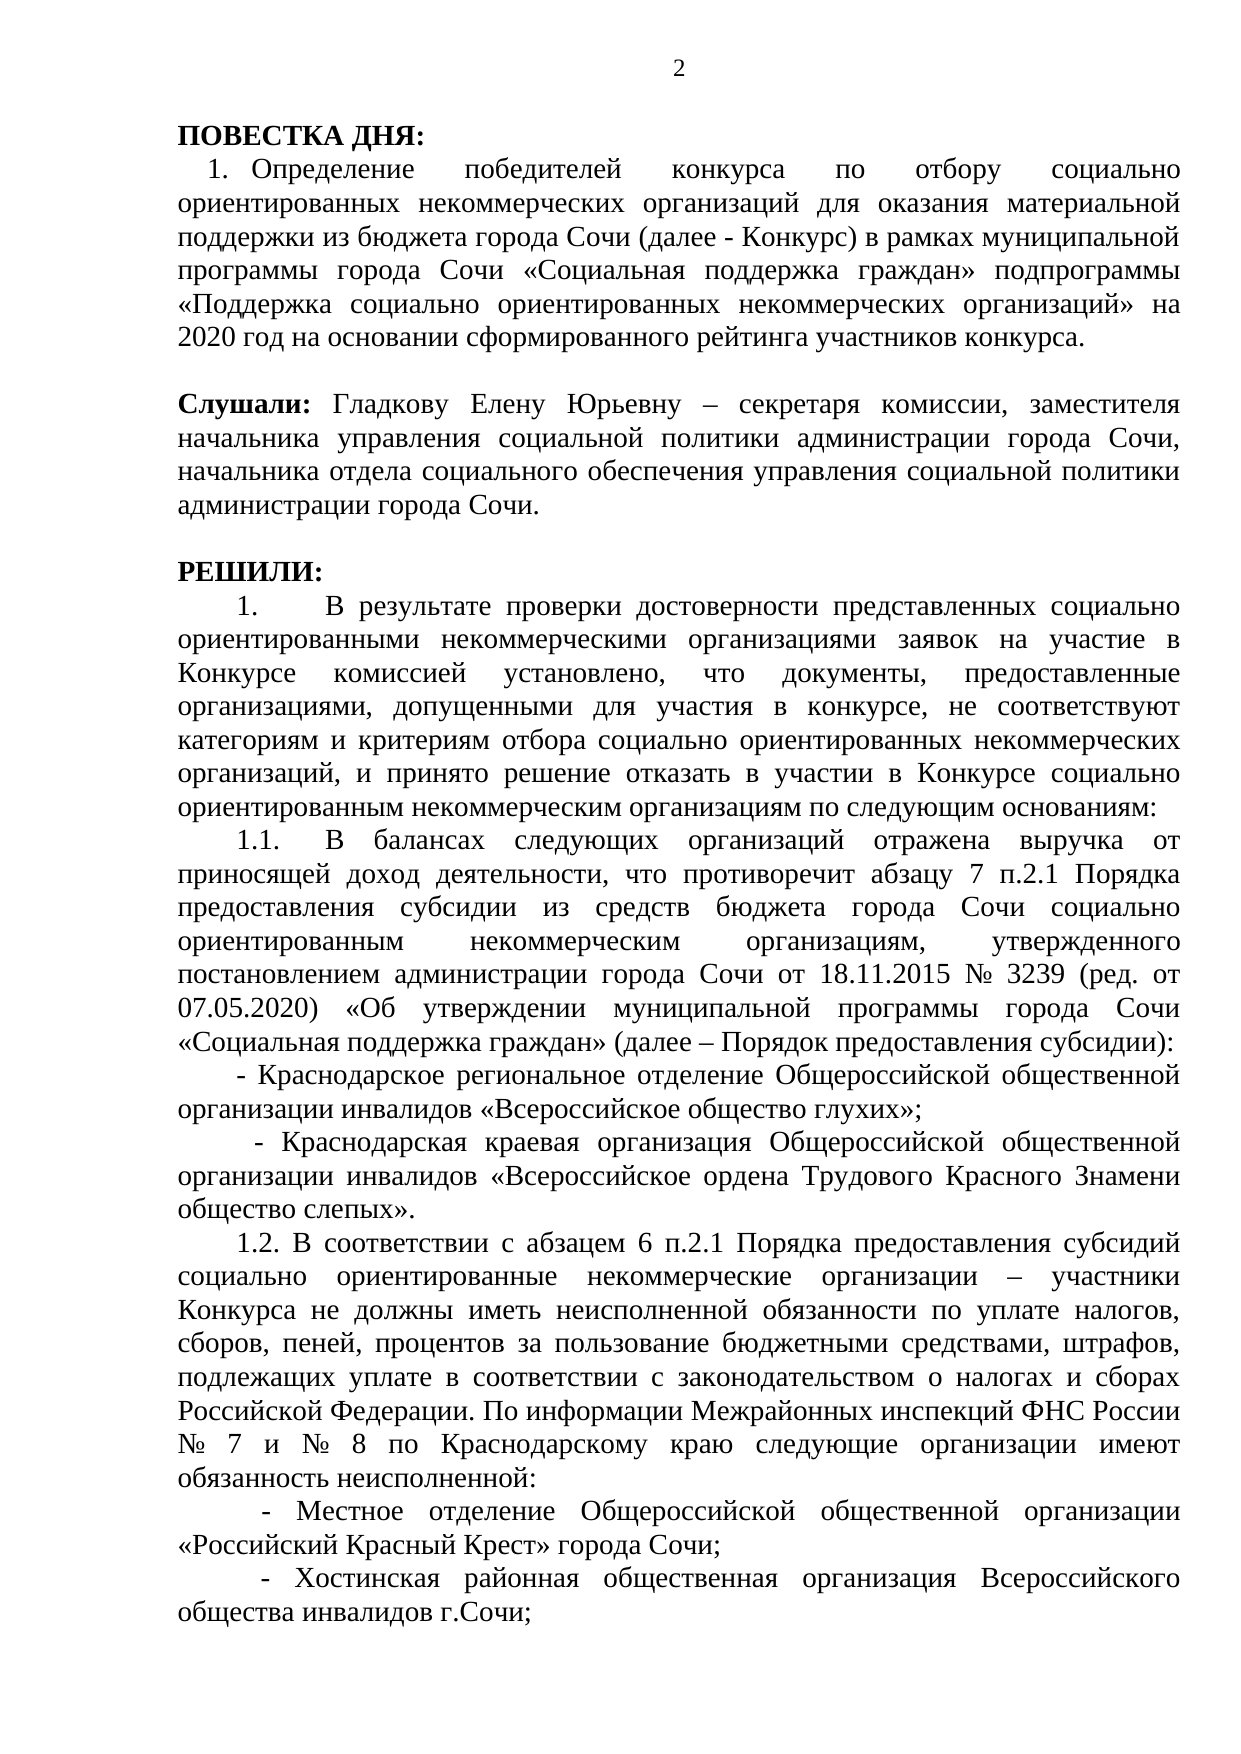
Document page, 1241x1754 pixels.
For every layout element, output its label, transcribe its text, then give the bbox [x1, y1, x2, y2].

list В балансах следующих организаций отражена выручка от приносящей доход деятельности, что противоречит абзацу 7 п.2.1 Порядка предоставления субсидии из средств бюджета города Сочи социально ориентированным некоммерческим организациям, утвержденного постановлением администрации города Сочи от 18.11.2015 № 3239 (ред. от 07.05.2020) «Об утверждении муниципальной программы города Сочи «Социальная поддержка граждан» (далее – Порядок предоставления субсидии): [177, 822, 1181, 1057]
text ПОВЕСТКА ДНЯ: [177, 118, 1181, 152]
text - Местное отделение Общероссийской общественной организации «Российский Красный Крест» города Сочи; [177, 1493, 1181, 1560]
text 1.2. В соответствии с абзацем 6 п.2.1 Порядка предоставления субсидий социально ориентированные некоммерческие организации – участники Конкурса не должны иметь неисполненной обязанности по уплате налогов, сборов, пеней, процентов за пользование бюджетными средствами, штрафов, подлежащих уплате в соответствии с законодательством о налогах и сборах Российской Федерации. По информации Межрайонных инспекций ФНС России № 7 и № 8 по Краснодарскому краю следующие организации имеют обязанность неисполненной: [177, 1225, 1181, 1493]
text РЕШИЛИ: [177, 554, 1181, 588]
text - Краснодарская краевая организация Общероссийской общественной организации инвалидов «Всероссийское ордена Трудового Красного Знамени общество слепых». [177, 1124, 1181, 1225]
list В результате проверки достоверности представленных социально ориентированными некоммерческими организациями заявок на участие в Конкурсе комиссией установлено, что документы, предоставленные организациями, допущенными для участия в конкурсе, не соответствуют категориям и критериям отбора социально ориентированных некоммерческих организаций, и принято решение отказать в участии в Конкурсе социально ориентированным некоммерческим организациям по следующим основаниям: [177, 588, 1181, 822]
list Определение победителей конкурса по отбору социально ориентированных некоммерческих организаций для оказания материальной поддержки из бюджета города Сочи (далее - Конкурс) в рамках муниципальной программы города Cочи «Социальная поддержка граждан» подпрограммы «Поддержка социально ориентированных некоммерческих организаций» на 2020 год на основании сформированного рейтинга участников конкурса. [177, 152, 1181, 353]
list - Хостинская районная общественная организация Всероссийского общества инвалидов г.Сочи; [177, 1560, 1181, 1627]
text Слушали: Гладкову Елену Юрьевну – секретаря комиссии, заместителя начальника управления социальной политики администрации города Сочи, начальника отдела социального обеспечения управления социальной политики администрации города Сочи. [177, 386, 1181, 521]
text - Краснодарское региональное отделение Общероссийской общественной организации инвалидов «Всероссийское общество глухих»; [177, 1057, 1181, 1124]
